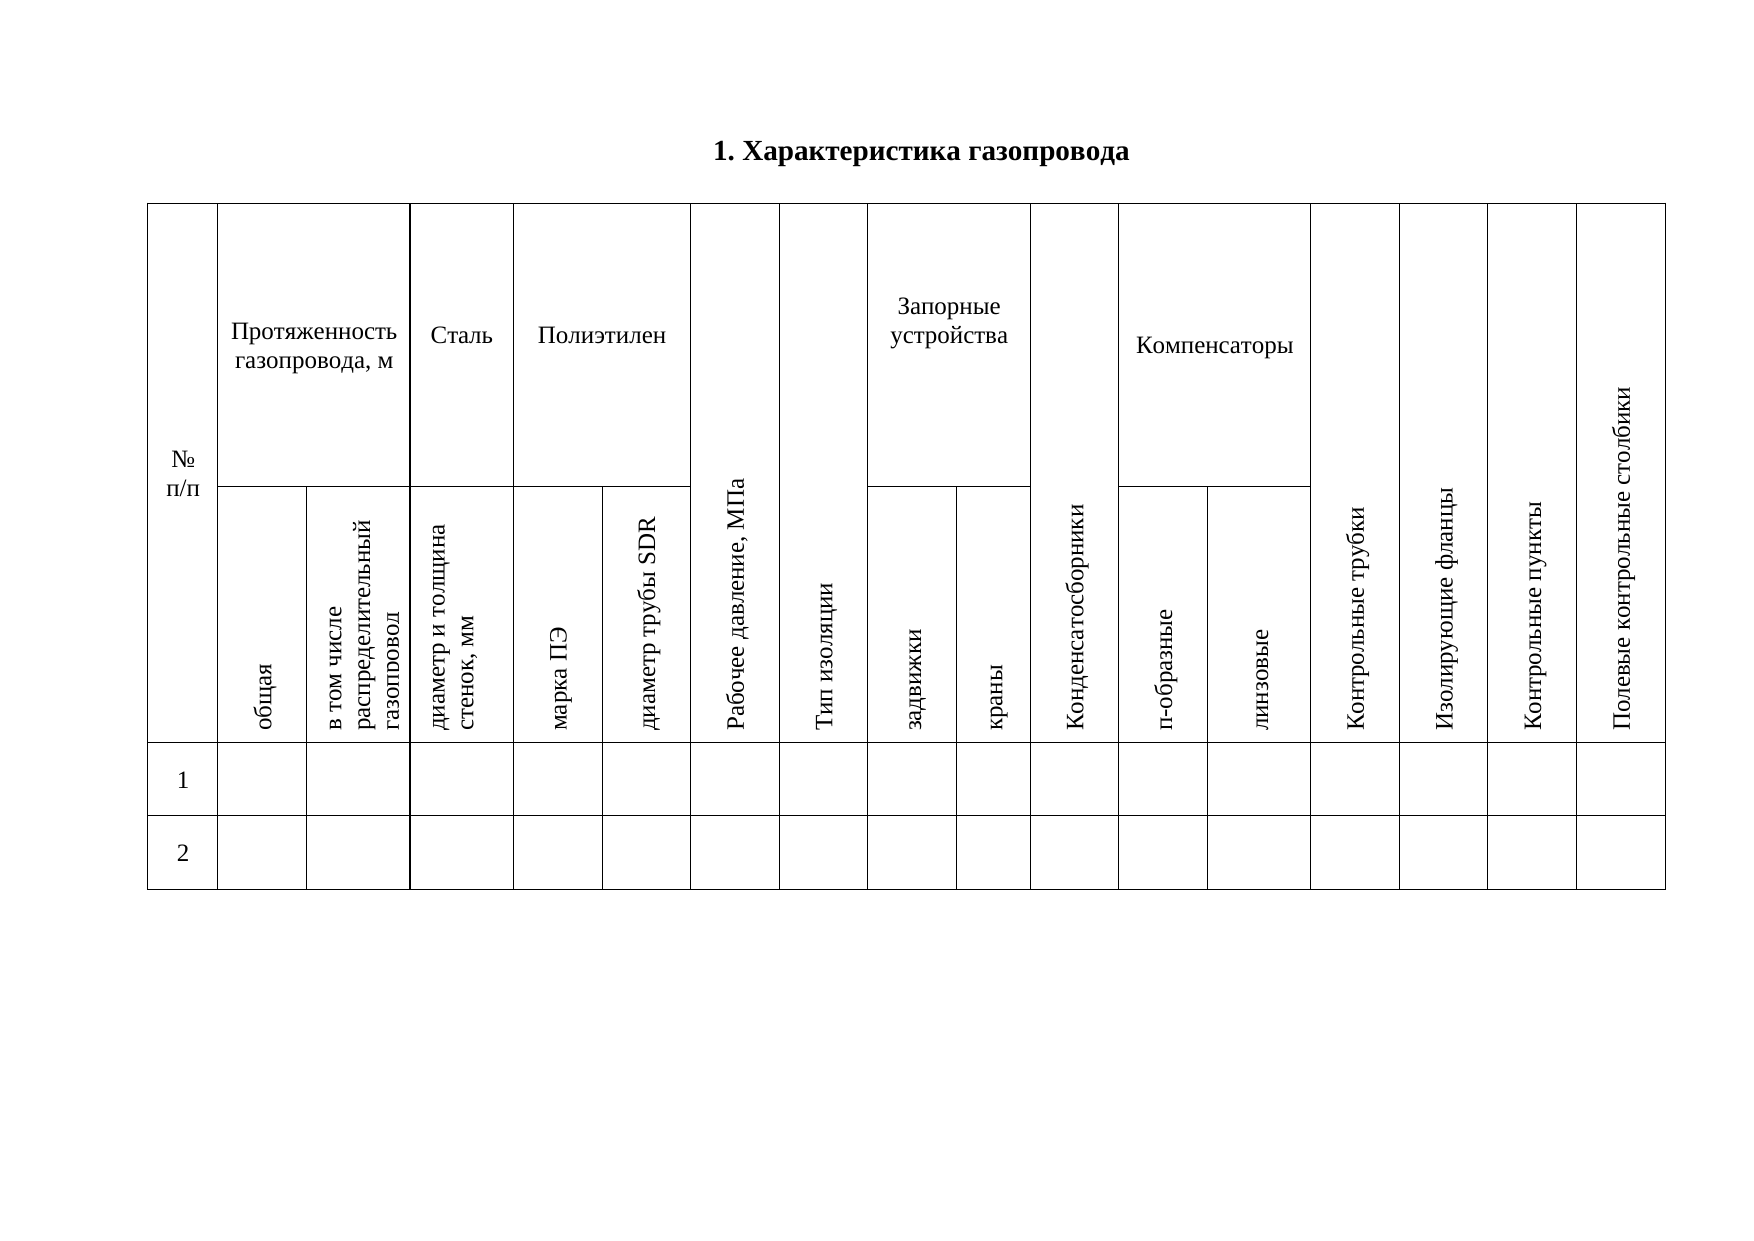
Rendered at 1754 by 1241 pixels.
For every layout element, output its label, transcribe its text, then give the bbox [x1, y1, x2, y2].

table_cell [868, 816, 956, 888]
table_cell [514, 743, 602, 815]
table_cell 1 [148, 743, 217, 815]
table_cell [1577, 816, 1665, 888]
table_cell [307, 743, 409, 815]
table_cell краны [957, 487, 1030, 742]
table_header Компенсаторы [1119, 204, 1310, 486]
table_cell [957, 743, 1030, 815]
table_header Полиэтилен [514, 204, 690, 486]
table_cell п-образные [1119, 487, 1207, 742]
table_header Сталь [411, 204, 513, 486]
table_header Контрольные трубки [1311, 204, 1399, 742]
table_cell диаметр трубы SDR [603, 487, 690, 742]
table_header № п/п [148, 204, 217, 742]
table_cell диаметр и толщина стенок, мм [411, 487, 513, 742]
table_cell марка ПЭ [514, 487, 602, 742]
table_cell [1208, 743, 1310, 815]
table_cell [1031, 743, 1118, 815]
table_cell общая [218, 487, 306, 742]
table_cell [1119, 743, 1207, 815]
table_header Конденсатосборники [1031, 204, 1118, 742]
table_cell [1400, 816, 1487, 888]
table_header Изолирующие фланцы [1400, 204, 1487, 742]
table_cell [780, 816, 867, 888]
table_cell [868, 743, 956, 815]
table_cell [603, 743, 690, 815]
table_cell [514, 816, 602, 888]
table_cell в том числе распределительный газопровод [307, 487, 409, 742]
table_cell [218, 816, 306, 888]
table_cell [691, 816, 779, 888]
table_cell 2 [148, 816, 217, 888]
table_cell [1311, 743, 1399, 815]
table_cell [1311, 816, 1399, 888]
text 1. Характеристика газопровода [148, 133, 1695, 167]
table_cell [780, 743, 867, 815]
table_cell [218, 743, 306, 815]
table_cell [957, 816, 1030, 888]
table_cell [1119, 816, 1207, 888]
table_header Протяженность газопровода, м [218, 204, 409, 486]
table_header Рабочее давление, МПа [691, 204, 779, 742]
table_cell линзовые [1208, 487, 1310, 742]
table_header Запорные устройства [868, 204, 1030, 486]
table_cell [1031, 816, 1118, 888]
table_cell [1400, 743, 1487, 815]
table_cell [411, 816, 513, 888]
table_header Полевые контрольные столбики [1577, 204, 1665, 742]
table_cell [691, 743, 779, 815]
table_cell [411, 743, 513, 815]
table_cell [603, 816, 690, 888]
table_header Тип изоляции [780, 204, 867, 742]
table_cell [307, 816, 409, 888]
table_cell [1208, 816, 1310, 888]
table_cell [1488, 743, 1576, 815]
table_header Контрольные пункты [1488, 204, 1576, 742]
table_cell [1577, 743, 1665, 815]
table_cell задвижки [868, 487, 956, 742]
table_cell [1488, 816, 1576, 888]
